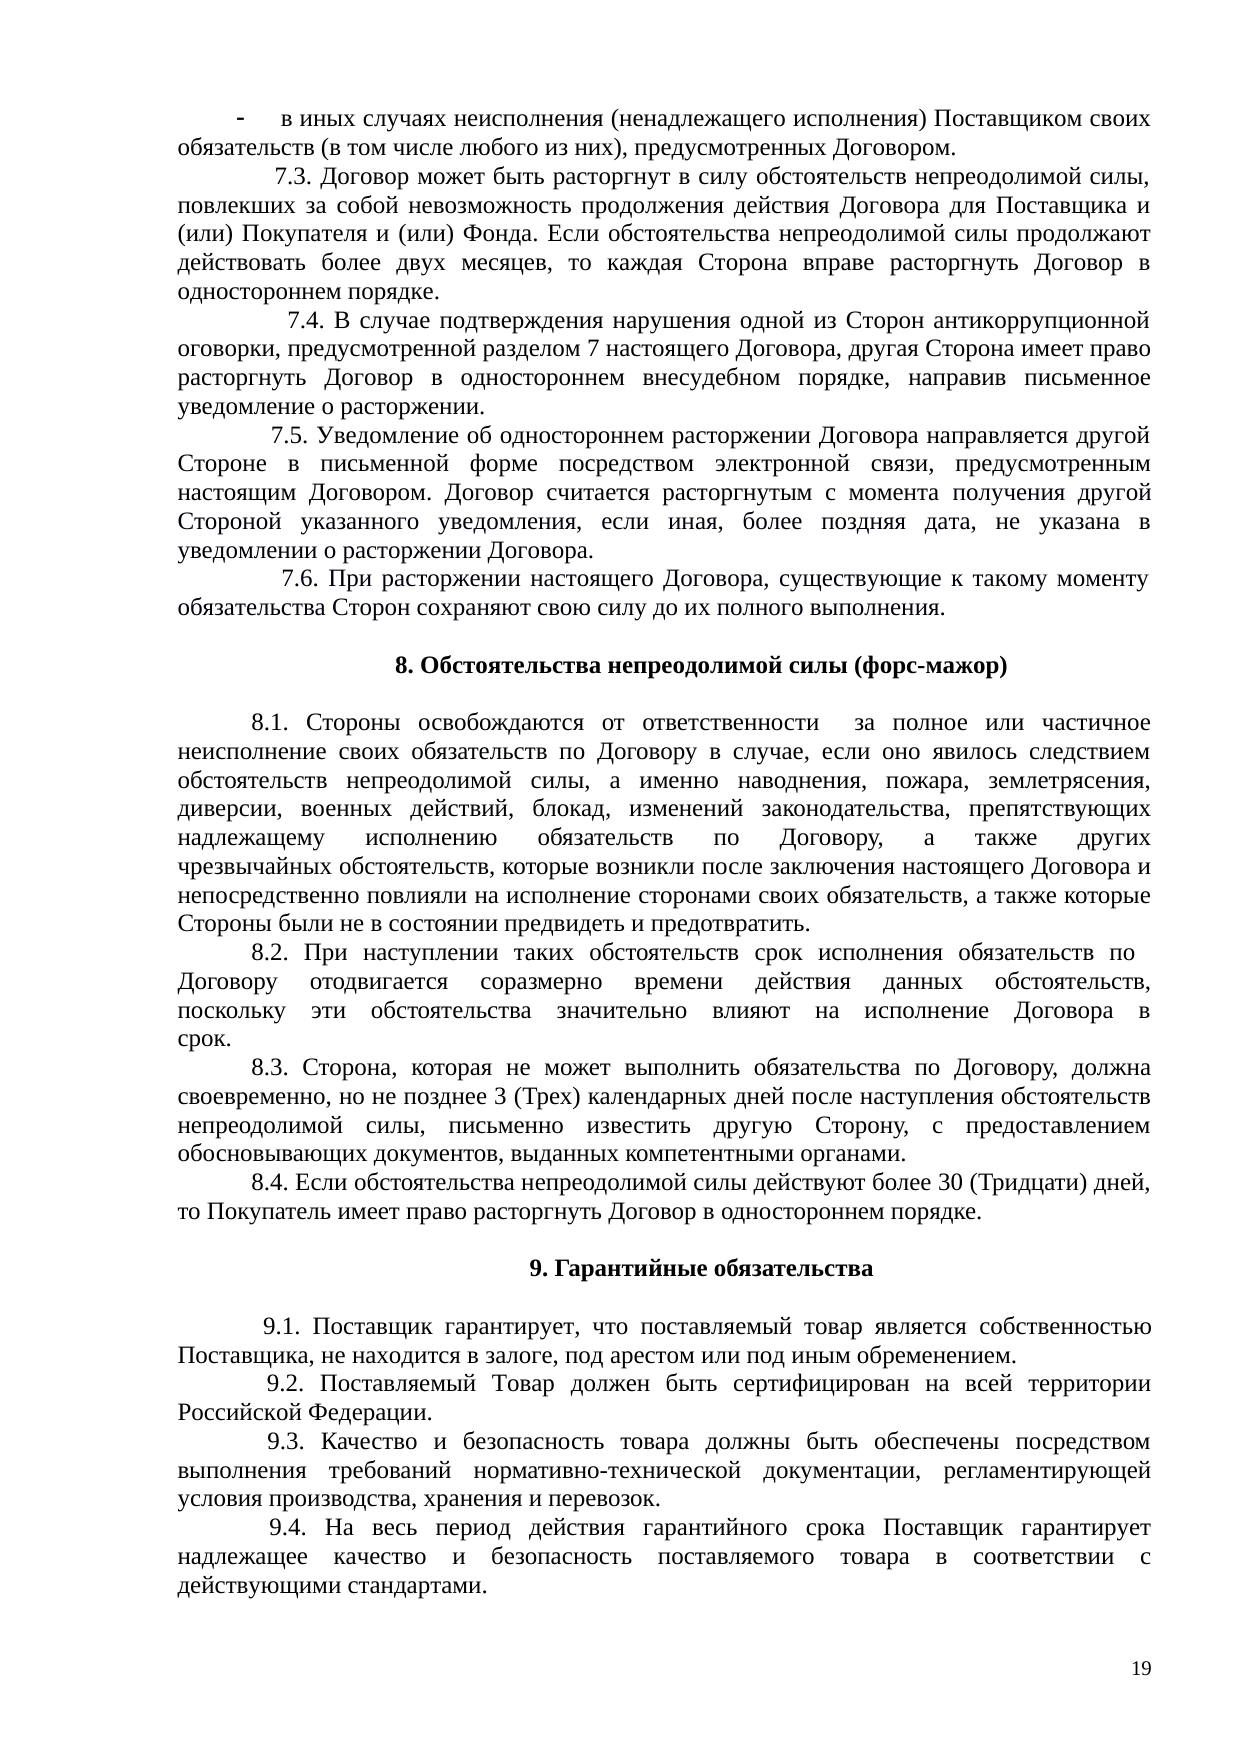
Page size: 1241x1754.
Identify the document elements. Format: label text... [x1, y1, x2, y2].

text 8.2. При наступлении таких обстоятельств срок исполнения обязательств по Договору отодвигается соразмерно времени действия данных обстоятельств, поскольку эти обстоятельства значительно влияют на исполнение Договора в срок. [177, 937, 1152, 1052]
text 7.4. В случае подтверждения нарушения одной из Сторон антикоррупционной оговорки, предусмотренной разделом 7 настоящего Договора, другая Сторона имеет право расторгнуть Договор в одностороннем внесудебном порядке, направив письменное уведомление о расторжении. [177, 305, 1152, 420]
text 8.1. Стороны освобождаются от ответственности за полное или частичное неисполнение своих обязательств по Договору в случае, если оно явилось следствием обстоятельств непреодолимой силы, а именно наводнения, пожара, землетрясения, диверсии, военных действий, блокад, изменений законодательства, препятствующих надлежащему исполнению обязательств по Договору, а также других чрезвычайных обстоятельств, которые возникли после заключения настоящего Договора и непосредственно повлияли на исполнение сторонами своих обязательств, а также которые Стороны были не в состоянии предвидеть и предотвратить. [177, 707, 1152, 937]
text 8.4. Если обстоятельства непреодолимой силы действуют более 30 (Тридцати) дней, то Покупатель имеет право расторгнуть Договор в одностороннем порядке. [177, 1167, 1152, 1225]
text 8. Обстоятельства непреодолимой силы (форс-мажор) [177, 650, 1152, 678]
text 9.2. Поставляемый Товар должен быть сертифицирован на всей территории Российской Федерации. [177, 1368, 1152, 1426]
text 9. Гарантийные обязательства [177, 1253, 1152, 1282]
text 7.3. Договор может быть расторгнут в силу обстоятельств непреодолимой силы, повлекших за собой невозможность продолжения действия Договора для Поставщика и (или) Покупателя и (или) Фонда. Если обстоятельства непреодолимой силы продолжают действовать более двух месяцев, то каждая Сторона вправе расторгнуть Договор в одностороннем порядке. [177, 161, 1152, 305]
text 9.1. Поставщик гарантирует, что поставляемый товар является собственностью Поставщика, не находится в залоге, под арестом или под иным обременением. [177, 1311, 1152, 1368]
text 7.5. Уведомление об одностороннем расторжении Договора направляется другой Стороне в письменной форме посредством электронной связи, предусмотренным настоящим Договором. Договор считается расторгнутым с момента получения другой Стороной указанного уведомления, если иная, более поздняя дата, не указана в уведомлении о расторжении Договора. [177, 420, 1152, 563]
text 8.3. Сторона, которая не может выполнить обязательства по Договору, должна своевременно, но не позднее 3 (Трех) календарных дней после наступления обстоятельств непреодолимой силы, письменно известить другую Сторону, с предоставлением обосновывающих документов, выданных компетентными органами. [177, 1052, 1152, 1167]
list в иных случаях неисполнения (ненадлежащего исполнения) Поставщиком своих обязательств (в том числе любого из них), предусмотренных Договором. [177, 103, 1152, 161]
text 7.6. При расторжении настоящего Договора, существующие к такому моменту обязательства Сторон сохраняют свою силу до их полного выполнения. [177, 563, 1152, 621]
text 9.3. Качество и безопасность товара должны быть обеспечены посредством выполнения требований нормативно-технической документации, регламентирующей условия производства, хранения и перевозок. [177, 1426, 1152, 1512]
text 9.4. На весь период действия гарантийного срока Поставщик гарантирует надлежащее качество и безопасность поставляемого товара в соответствии с действующими стандартами. [177, 1512, 1152, 1598]
